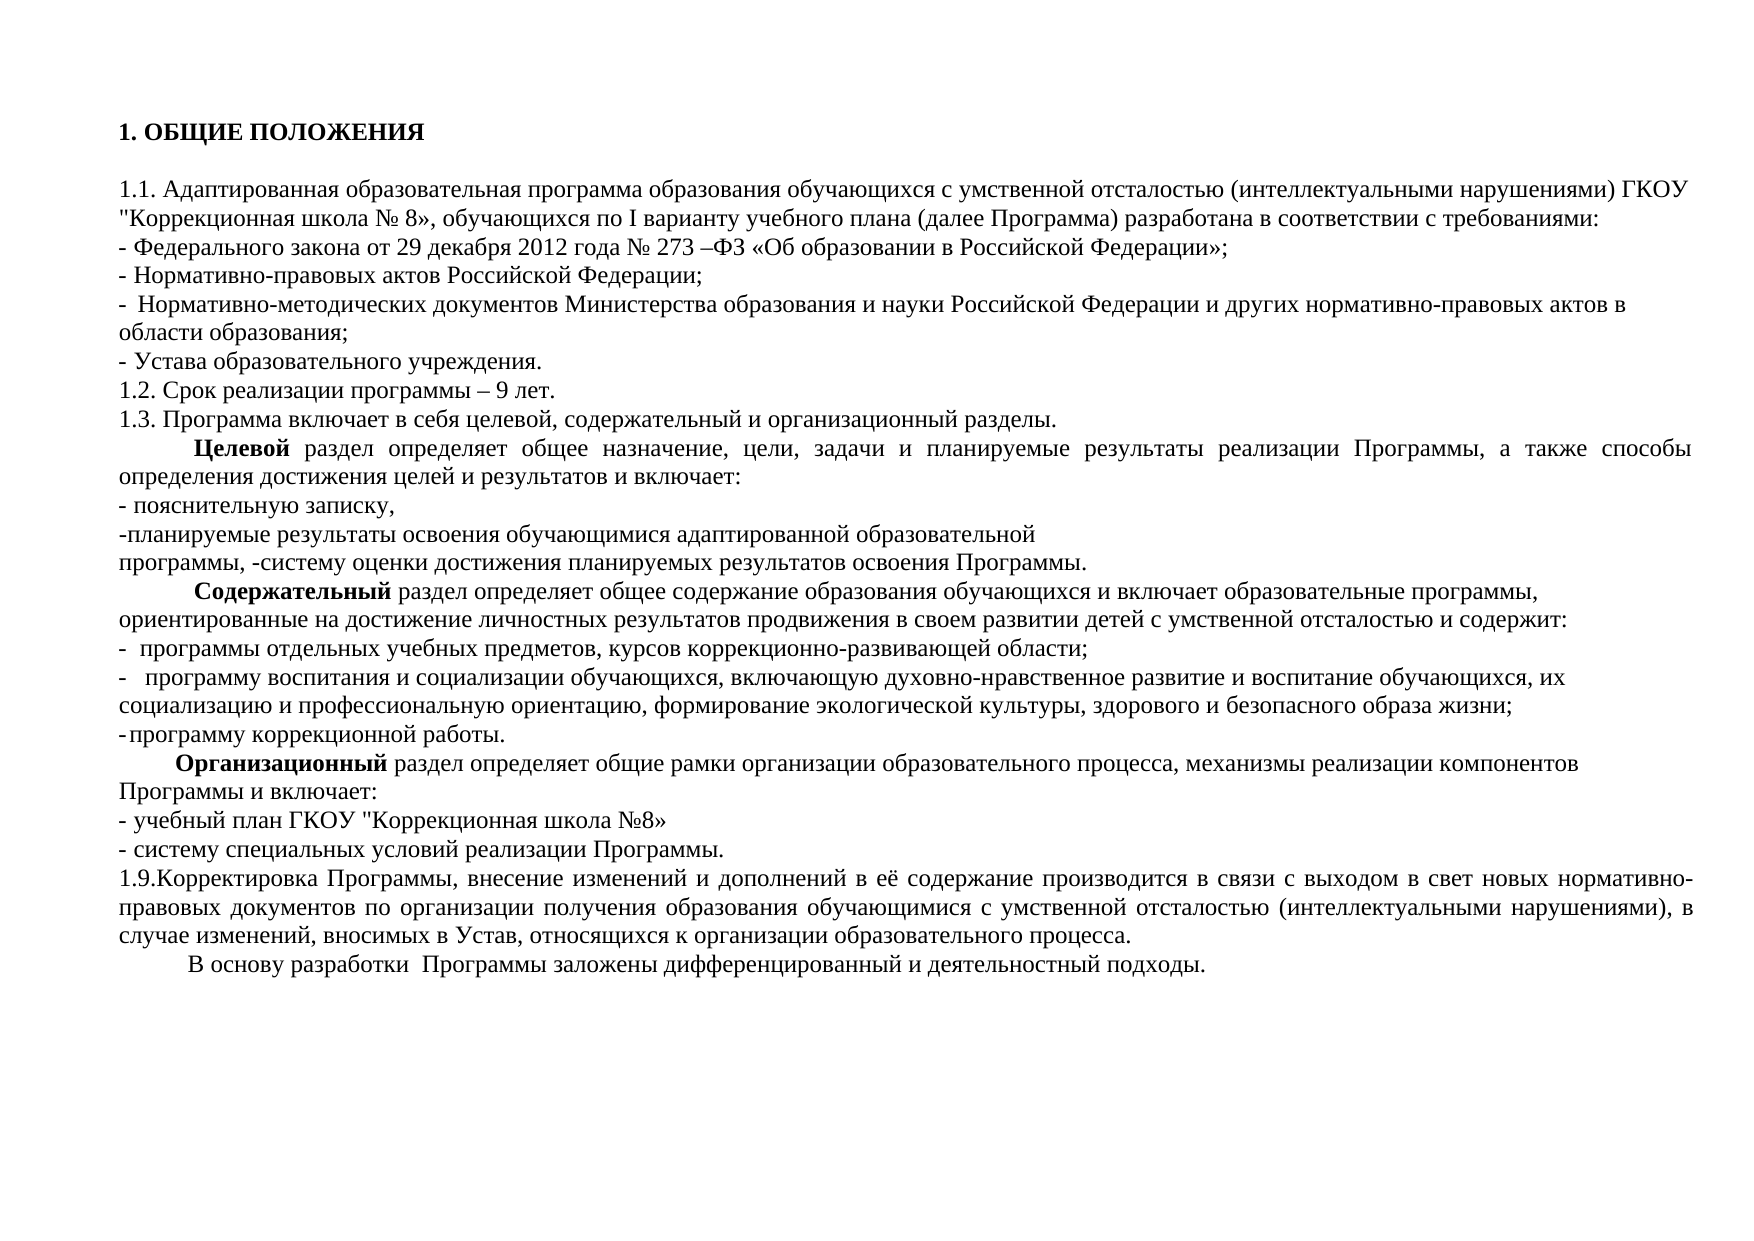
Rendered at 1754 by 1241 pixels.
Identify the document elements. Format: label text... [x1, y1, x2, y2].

text 1.9.Корректировка Программы, внесение изменений и дополнений в её содержание производится в связи с выходом в свет новых нормативно-правовых документов по организации получения образования обучающимися с умственной отсталостью (интеллектуальными нарушениями), в случае изменений, вносимых в Устав, относящихся к организации образовательного процесса. [119, 864, 1696, 949]
list Федерального закона от 29 декабря 2012 года № 273 –ФЗ «Об образовании в Российской Федерации»; [118, 232, 1696, 260]
list Устава образовательного учреждения. [118, 346, 1696, 375]
text В основу разработки Программы заложены дифференцированный и деятельностный подходы. [187, 949, 1696, 978]
list систему специальных условий реализации Программы. [118, 834, 1696, 863]
text -планируемые результаты освоения обучающимися адаптированной образовательной программы, -систему оценки достижения планируемых результатов освоения Программы. [119, 520, 1169, 576]
list Нормативно-правовых актов Российской Федерации; [118, 260, 1696, 289]
list ОБЩИЕ ПОЛОЖЕНИЯ [118, 117, 1696, 146]
list программу коррекционной работы. [118, 719, 1696, 748]
list учебный план ГКОУ "Коррекционная школа №8» [118, 805, 1696, 834]
text Содержательный раздел определяет общее содержание образования обучающихся и включает образовательные программы, ориентированные на достижение личностных результатов продвижения в своем развитии детей с умственной отсталостью и содержит: [119, 578, 1694, 633]
text Организационный раздел определяет общие рамки организации образовательного процесса, механизмы реализации компонентов Программы и включает: [119, 749, 1694, 805]
text 1.1. Адаптированная образовательная программа образования обучающихся с умственной отсталостью (интеллектуальными нарушениями) ГКОУ "Коррекционная школа № 8», обучающихся по I варианту учебного плана (далее Программа) разработана в соответствии с требованиями: [119, 176, 1696, 231]
list Нормативно-методических документов Министерства образования и науки Российской Федерации и других нормативно-правовых актов в области образования; [118, 290, 1696, 346]
list пояснительную записку, [118, 490, 1696, 519]
text 1.2. Срок реализации программы – 9 лет. [119, 376, 1696, 404]
list программу воспитания и социализации обучающихся, включающую духовно-нравственное развитие и воспитание обучающихся, их социализацию и профессиональную ориентацию, формирование экологической культуры, здорового и безопасного образа жизни; [118, 663, 1694, 719]
text 1.3. Программа включает в себя целевой, содержательный и организационный разделы. [119, 404, 1696, 433]
list программы отдельных учебных предметов, курсов коррекционно-развивающей области; [118, 633, 1696, 662]
text Целевой раздел определяет общее назначение, цели, задачи и планируемые результаты реализации Программы, а также способы определения достижения целей и результатов и включает: [119, 434, 1694, 490]
